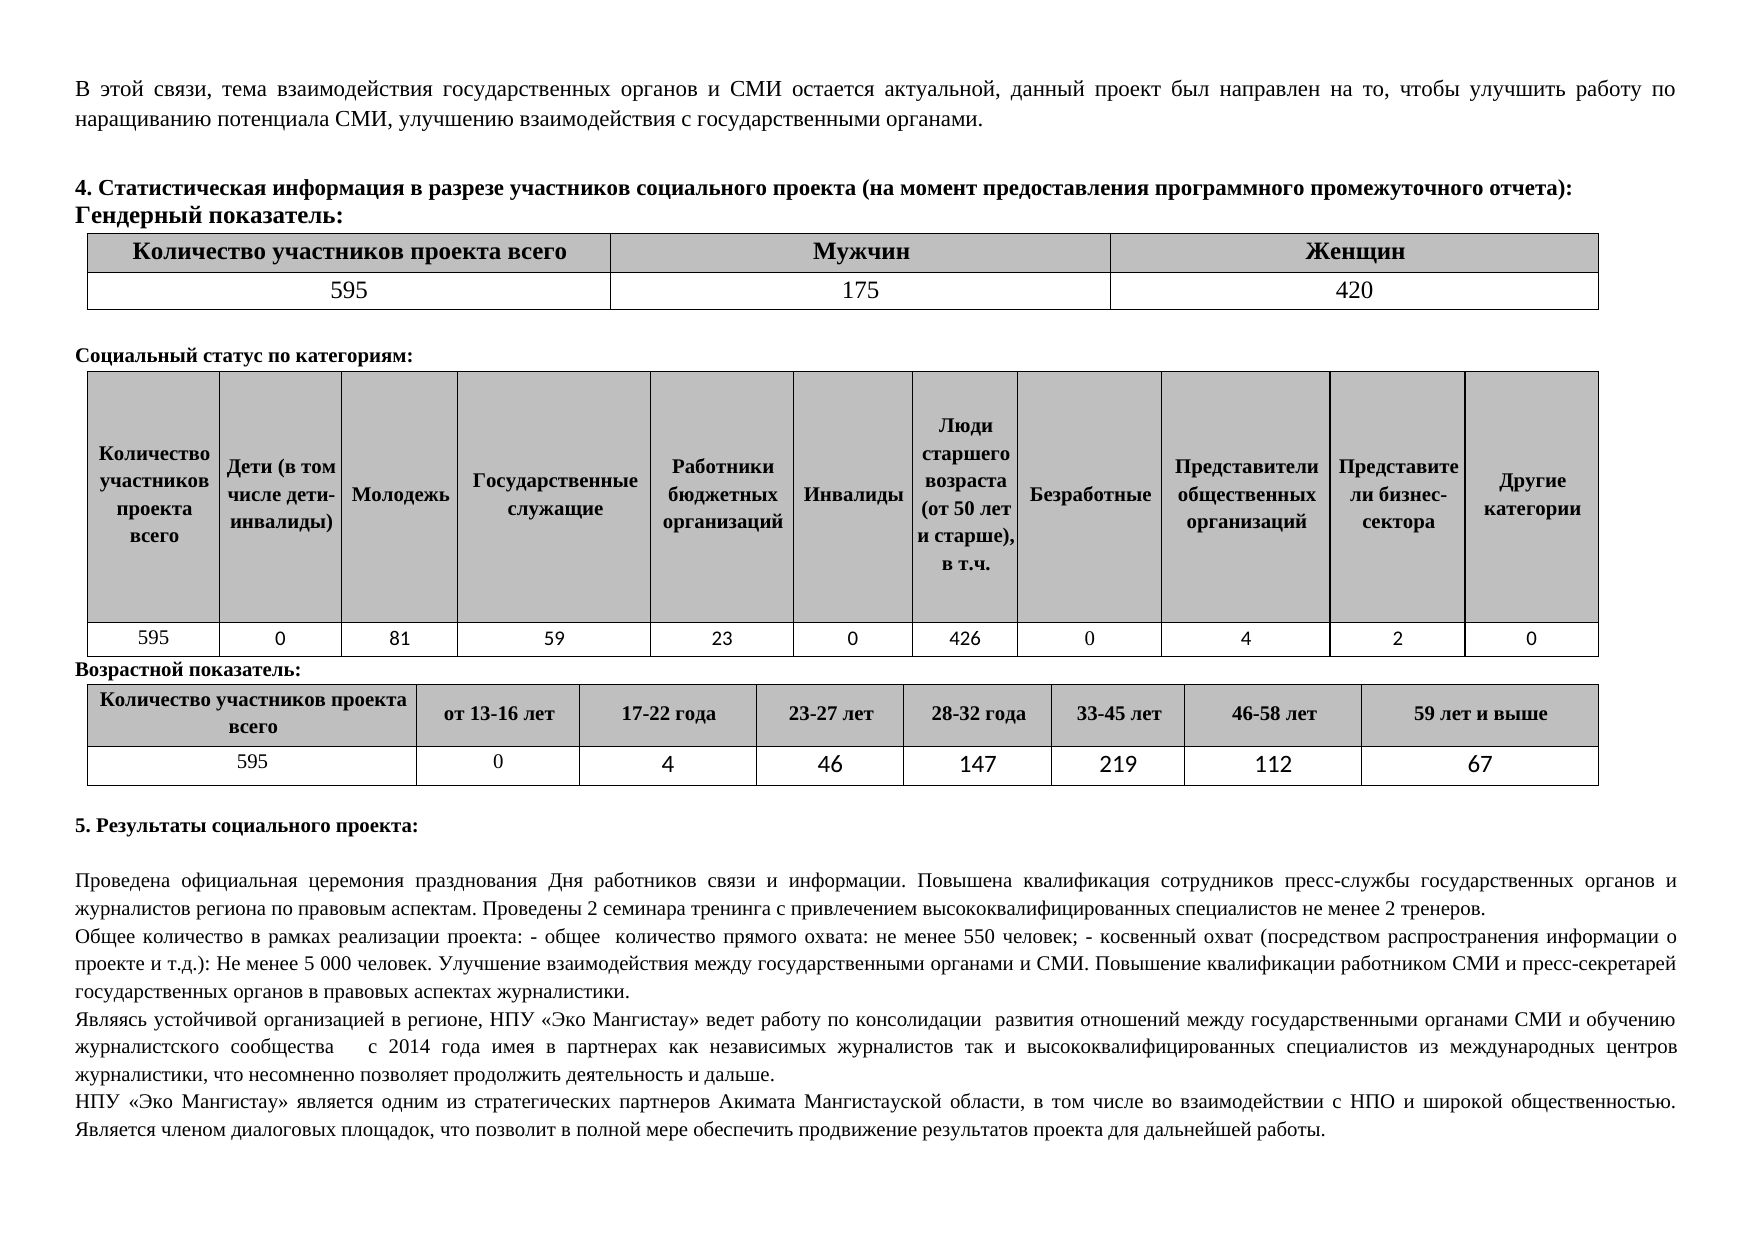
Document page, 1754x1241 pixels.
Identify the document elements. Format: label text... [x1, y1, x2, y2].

table_cell 595 [88, 623, 219, 656]
table_header Представители бизнес-сектора [1331, 372, 1464, 622]
table_header 23-27 лет [757, 685, 903, 746]
table_header 59 лет и выше [1362, 685, 1598, 746]
table_cell 23 [651, 623, 793, 656]
text НПУ «Эко Мангистау» является одним из стратегических партнеров Акимата Мангистауской области, в том числе во взаимодействии с НПО и широкой общественностью. Является членом диалоговых площадок, что позволит в полной мере обеспечить продвижение результатов проекта для дальнейшей работы. [75, 1089, 1679, 1141]
table_header Мужчин [611, 234, 1110, 272]
table_cell 59 [458, 623, 650, 656]
text Проведена официальная церемония празднования Дня работников связи и информации. Повышена квалификация сотрудников пресс-службы государственных органов и журналистов региона по правовым аспектам. Проведены 2 семинара тренинга с привлечением высококвалифицированных специалистов не менее 2 тренеров. [75, 868, 1679, 920]
text Гендерный показатель: [75, 200, 1679, 229]
table_cell 2 [1331, 623, 1464, 656]
table_header Безработные [1018, 372, 1161, 622]
table_header 46-58 лет [1185, 685, 1361, 746]
text Общее количество в рамках реализации проекта: - общее количество прямого охвата: не менее 550 человек; - косвенный охват (посредством распространения информации о проекте и т.д.): Не менее 5 000 человек. Улучшение взаимодействия между государственными органами и СМИ. Повышение квалификации работником СМИ и пресс-секретарей государственных органов в правовых аспектах журналистики. [75, 924, 1679, 1003]
table_header Количество участников проекта всего [88, 685, 416, 746]
table_header Люди старшего возраста (от 50 лет и старше), в т.ч. [913, 372, 1017, 622]
table_cell 81 [342, 623, 457, 656]
table_cell 0 [220, 623, 341, 656]
table_header Женщин [1111, 234, 1598, 272]
text В этой связи, тема взаимодействия государственных органов и СМИ остается актуальной, данный проект был направлен на то, чтобы улучшить работу по наращиванию потенциала СМИ, улучшению взаимодействия с государственными органами. [75, 75, 1679, 132]
table_cell 4 [1162, 623, 1329, 656]
table_header от 13-16 лет [417, 685, 579, 746]
table_cell 595 [88, 747, 416, 784]
table_header Работники бюджетных организаций [651, 372, 793, 622]
table_cell 67 [1362, 747, 1598, 784]
table_header Дети (в том числе дети-инвалиды) [220, 372, 341, 622]
table_cell 0 [1018, 623, 1161, 656]
table_cell 426 [913, 623, 1017, 656]
table_cell 420 [1111, 273, 1598, 309]
table_header Количество участников проекта всего [88, 234, 610, 272]
table_cell 175 [611, 273, 1110, 309]
table_cell 219 [1052, 747, 1184, 784]
table_header 28-32 года [904, 685, 1051, 746]
table_cell 0 [794, 623, 912, 656]
text Социальный статус по категориям: [75, 343, 1679, 367]
table_header Другие категории [1466, 372, 1598, 622]
table_cell 46 [757, 747, 903, 784]
table_header Инвалиды [794, 372, 912, 622]
table_header Молодежь [342, 372, 457, 622]
table_cell 112 [1185, 747, 1361, 784]
table_cell 0 [417, 747, 579, 784]
table_header Государственные служащие [458, 372, 650, 622]
text 4. Статистическая информация в разрезе участников социального проекта (на момент предоставления программного промежуточного отчета): [75, 174, 1679, 200]
table_cell 0 [1466, 623, 1598, 656]
table_cell 595 [88, 273, 610, 309]
table_cell 4 [580, 747, 756, 784]
text 5. Результаты социального проекта: [75, 813, 1679, 837]
table_header 33-45 лет [1052, 685, 1184, 746]
text Возрастной показатель: [75, 657, 1679, 681]
text Являясь устойчивой организацией в регионе, НПУ «Эко Мангистау» ведет работу по консолидации развития отношений между государственными органами СМИ и обучению журналистского сообщества с 2014 года имея в партнерах как независимых журналистов так и высококвалифицированных специалистов из международных центров журналистики, что несомненно позволяет продолжить деятельность и дальше. [75, 1006, 1679, 1086]
table_cell 147 [904, 747, 1051, 784]
table_header Представители общественных организаций [1162, 372, 1329, 622]
table_header Количество участников проекта всего [88, 372, 219, 622]
table_header 17-22 года [580, 685, 756, 746]
